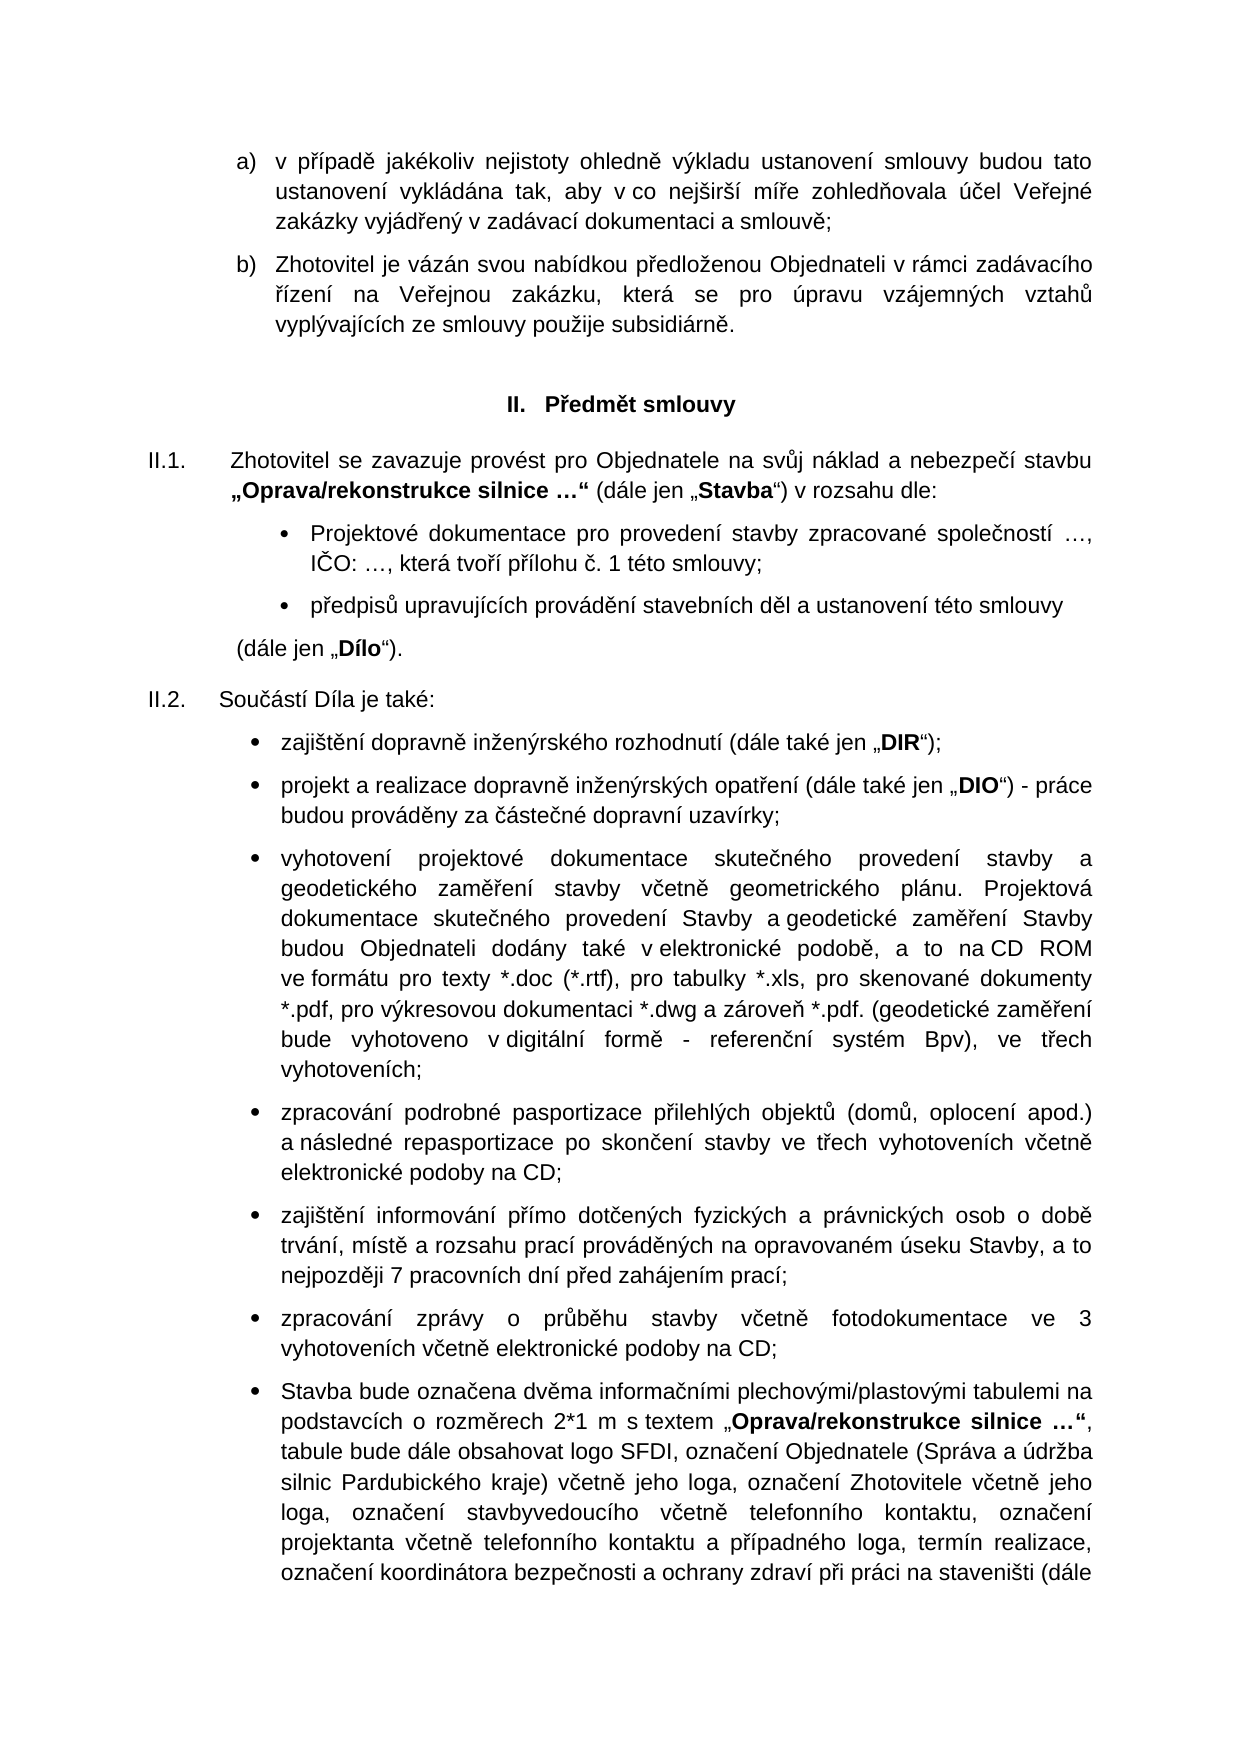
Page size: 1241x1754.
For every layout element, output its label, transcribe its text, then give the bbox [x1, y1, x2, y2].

list zpracování zprávy o průběhu stavby včetně fotodokumentace ve 3 vyhotoveních včetně elektronické podoby na CD; [251, 1305, 1093, 1361]
list zajištění dopravně inženýrského rozhodnutí (dále také jen „DIR“); [251, 729, 1093, 755]
list zpracování podrobné pasportizace přilehlých objektů (domů, oplocení apod.) a následné repasportizace po skončení stavby ve třech vyhotoveních včetně elektronické podoby na CD; [251, 1099, 1093, 1185]
list zajištění informování přímo dotčených fyzických a právnických osob o době trvání, místě a rozsahu prací prováděných na opravovaném úseku Stavby, a to nejpozději 7 pracovních dní před zahájením prací; [251, 1202, 1093, 1288]
list předpisů upravujících provádění stavebních děl a ustanovení této smlouvy [281, 592, 1093, 619]
list Projektové dokumentace pro provedení stavby zpracované společností …, IČO: …, která tvoří přílohu č. 1 této smlouvy; [281, 519, 1093, 576]
list Předmět smlouvy [166, 391, 1095, 418]
list projekt a realizace dopravně inženýrských opatření (dále také jen „DIO“) - práce budou prováděny za částečné dopravní uzavírky; [251, 772, 1093, 828]
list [251, 1378, 1093, 1585]
text (dále jen „Dílo“). [236, 635, 1093, 661]
list v případě jakékoliv nejistoty ohledně výkladu ustanovení smlouvy budou tato ustanovení vykládána tak, aby v co nejširší míře zohledňovala účel Veřejné zakázky vyjádřený v zadávací dokumentaci a smlouvě; [236, 148, 1093, 234]
list Zhotovitel je vázán svou nabídkou předloženou Objednateli v rámci zadávacího řízení na Veřejnou zakázku, která se pro úpravu vzájemných vztahů vyplývajících ze smlouvy použije subsidiárně. [236, 251, 1093, 337]
list Součástí Díla je také: [148, 686, 1093, 712]
list Zhotovitel se zavazuje provést pro Objednatele na svůj náklad a nebezpečí stavbu „Oprava/rekonstrukce silnice …“ (dále jen „Stavba“) v rozsahu dle: [148, 447, 1093, 503]
list vyhotovení projektové dokumentace skutečného provedení stavby a geodetického zaměření stavby včetně geometrického plánu. Projektová dokumentace skutečného provedení Stavby a geodetické zaměření Stavby budou Objednateli dodány také v elektronické podobě, a to na CD ROM ve formátu pro texty *.doc (*.rtf), pro tabulky *.xls, pro skenované dokumenty *.pdf, pro výkresovou dokumentaci *.dwg a zároveň *.pdf. (geodetické zaměření bude vyhotoveno v digitální formě - referenční systém Bpv), ve třech vyhotoveních; [251, 844, 1093, 1082]
